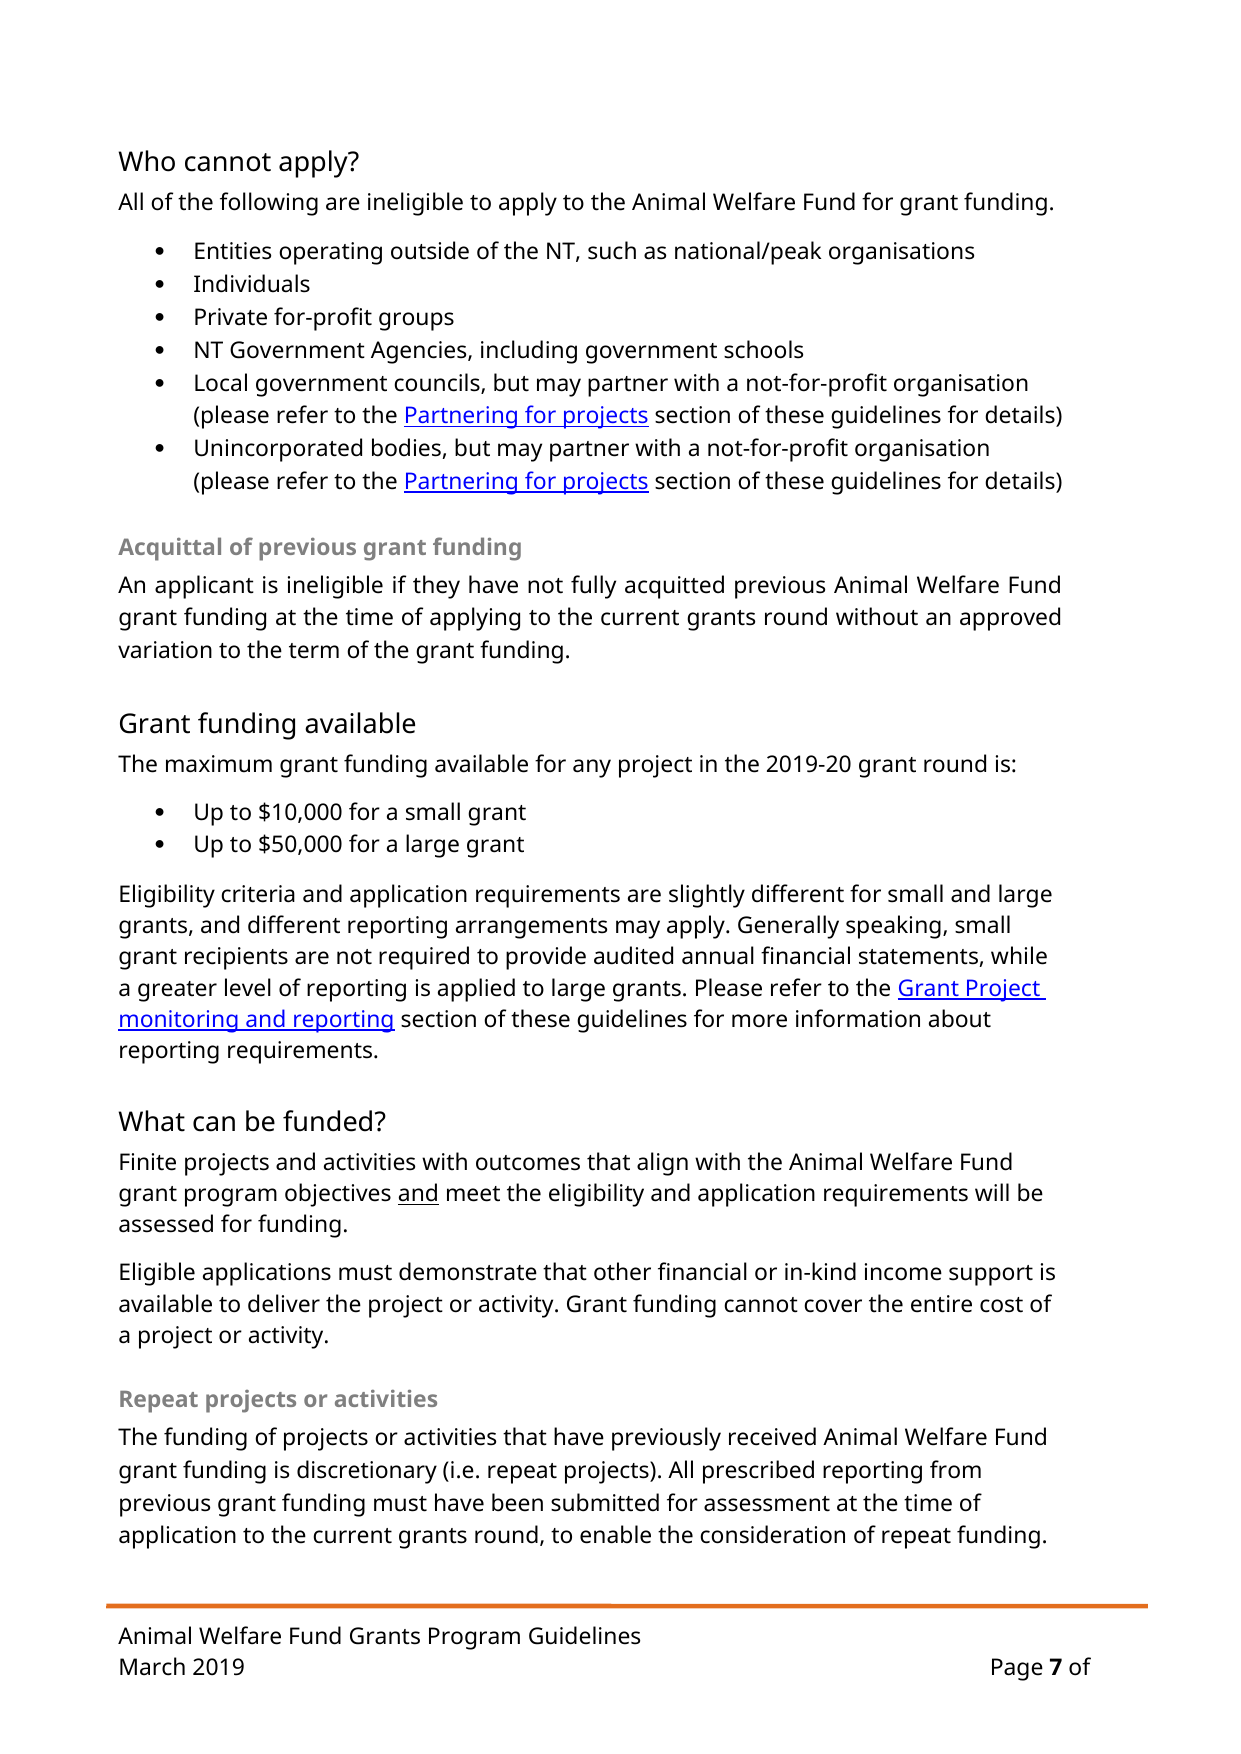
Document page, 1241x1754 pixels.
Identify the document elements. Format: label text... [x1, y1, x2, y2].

text The maximum grant funding available for any project in the 2019-20 grant round is: [118, 748, 1063, 779]
list Private for-profit groups [156, 301, 1063, 332]
text Eligibility criteria and application requirements are slightly different for small and large grants, and different reporting arrangements may apply. Generally speaking, small grant recipients are not required to provide audited annual financial statements, while a greater level of reporting is applied to large grants. Please refer to the Grant Project monitoring and reporting section of these guidelines for more information about reporting requirements. [118, 878, 1063, 1065]
list Up to $50,000 for a large grant [156, 828, 1063, 859]
list Individuals [156, 268, 1063, 299]
text The funding of projects or activities that have previously received Animal Welfare Fund grant funding is discretionary (i.e. repeat projects). All prescribed reporting from previous grant funding must have been submitted for assessment at the time of application to the current grants round, to enable the consideration of repeat funding. [118, 1421, 1063, 1551]
subtitle What can be funded? [118, 1103, 1063, 1140]
subtitle Acquittal of previous grant funding [118, 531, 1063, 562]
subtitle Repeat projects or activities [118, 1383, 1063, 1415]
list Entities operating outside of the NT, such as national/peak organisations [156, 235, 1063, 266]
list Local government councils, but may partner with a not-for-profit organisation (please refer to the Partnering for projects section of these guidelines for details) [156, 366, 1063, 431]
list Unincorporated bodies, but may partner with a not-for-profit organisation (please refer to the Partnering for projects section of these guidelines for details) [156, 432, 1063, 496]
text All of the following are ineligible to apply to the Animal Welfare Fund for grant funding. [118, 186, 1063, 217]
subtitle Grant funding available [118, 704, 1063, 741]
text Finite projects and activities with outcomes that align with the Animal Welfare Fund grant program objectives and meet the eligibility and application requirements will be assessed for funding. [118, 1146, 1063, 1240]
list NT Government Agencies, including government schools [156, 334, 1063, 365]
text An applicant is ineligible if they have not fully acquitted previous Animal Welfare Fund grant funding at the time of applying to the current grants round without an approved variation to the term of the grant funding. [118, 568, 1063, 665]
subtitle Who cannot apply? [118, 143, 1063, 179]
text Eligible applications must demonstrate that other financial or in-kind income support is available to deliver the project or activity. Grant funding cannot cover the entire cost of a project or activity. [118, 1256, 1066, 1350]
list Up to $10,000 for a small grant [156, 796, 1063, 827]
